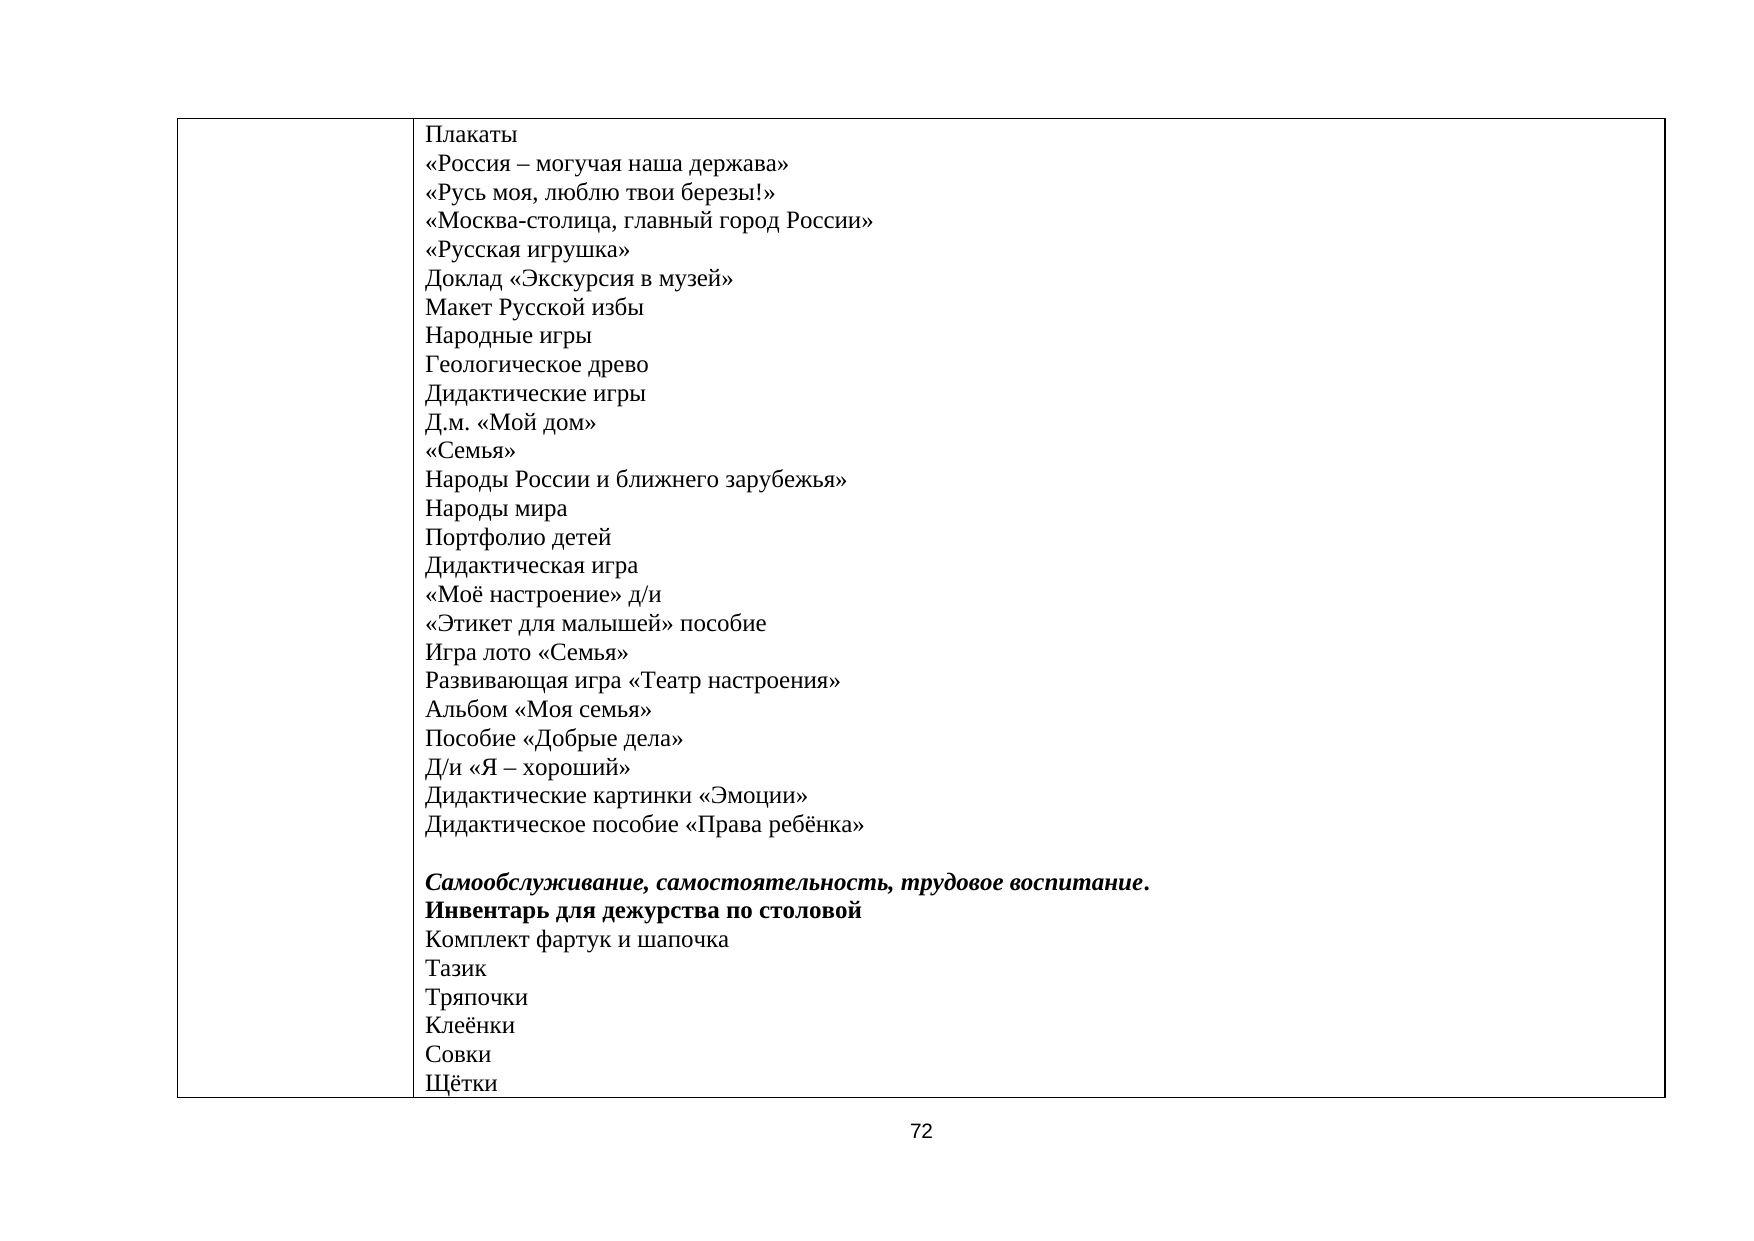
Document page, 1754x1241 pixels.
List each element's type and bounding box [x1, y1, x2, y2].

table_cell [414, 119, 1664, 1097]
table_cell [178, 119, 413, 1097]
